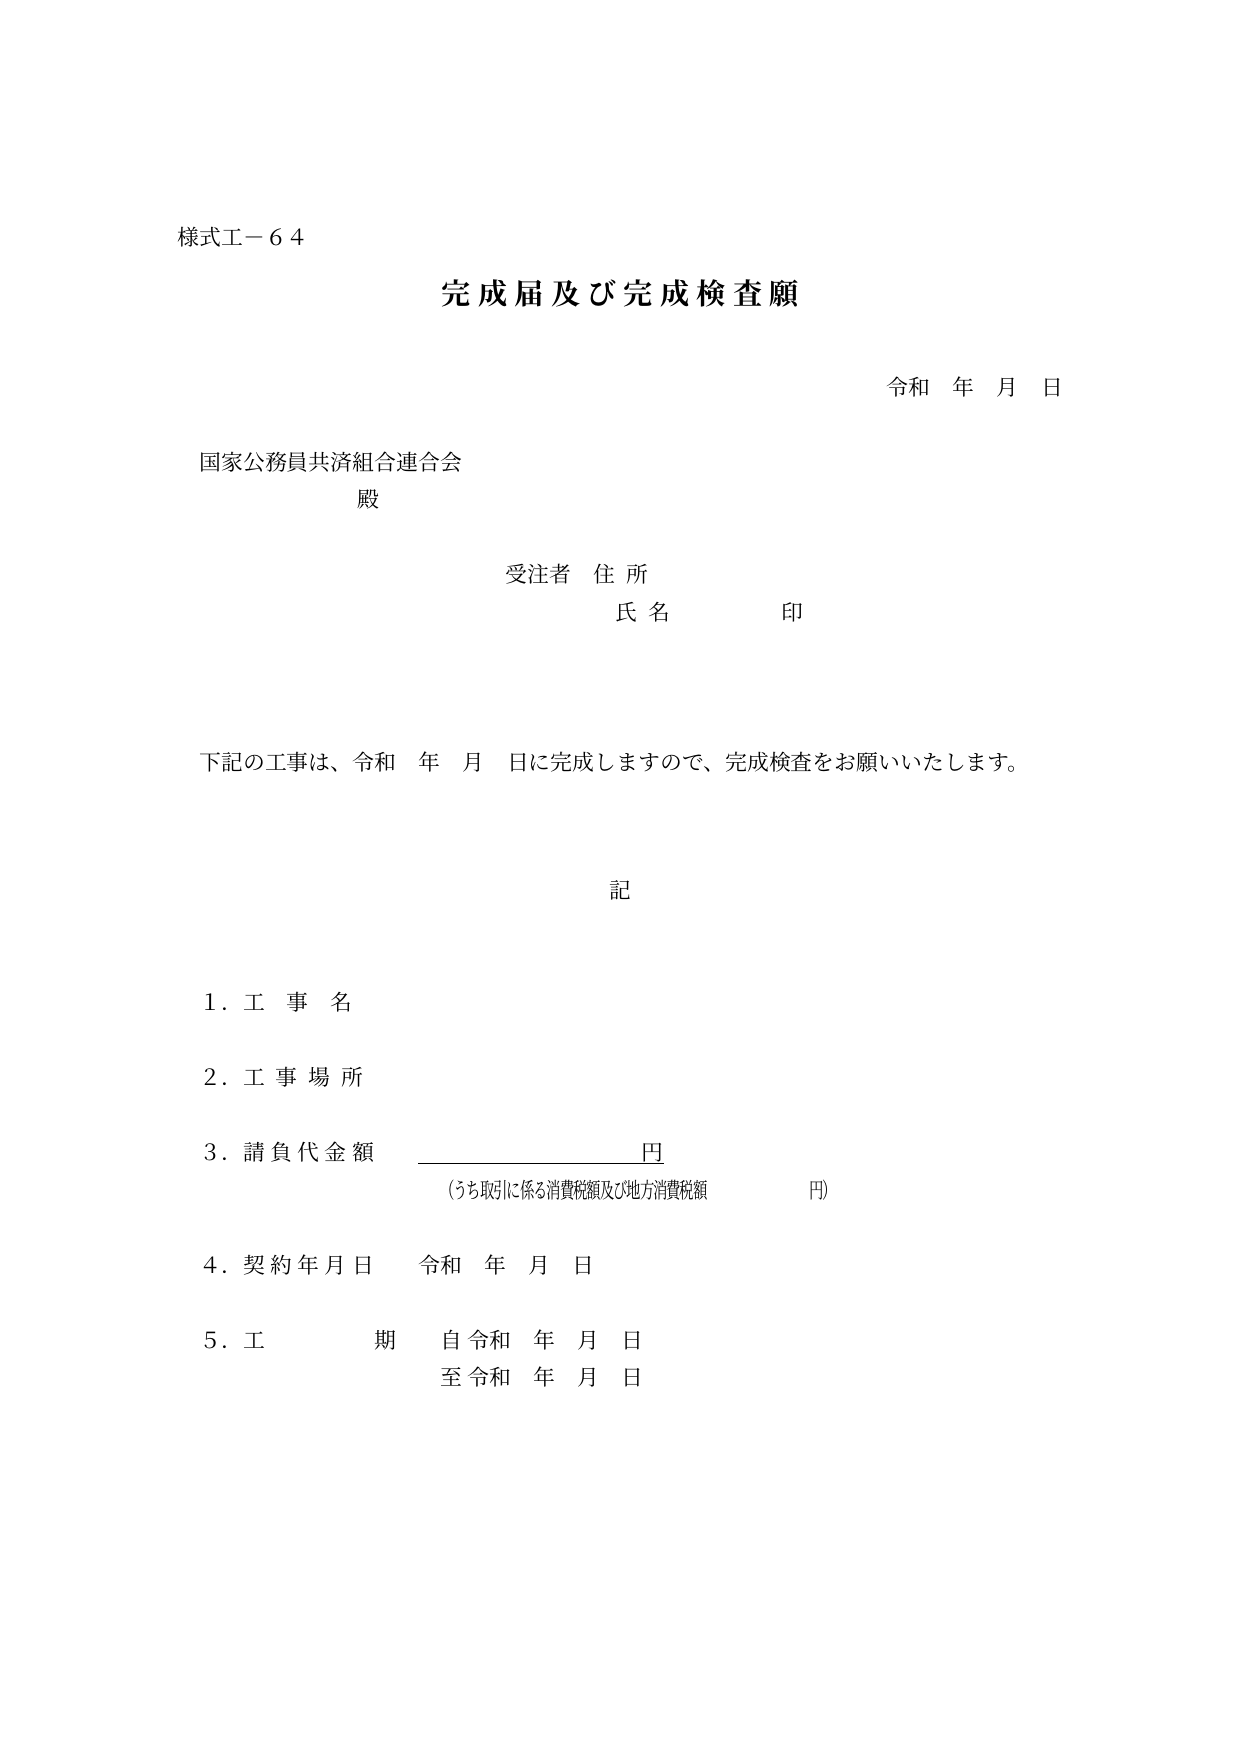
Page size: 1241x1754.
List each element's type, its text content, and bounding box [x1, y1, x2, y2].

text ３．請負代金額 円 [199, 1132, 1063, 1170]
text （うち取引に係る消費税額及び地方消費税額 円） [440, 1170, 1063, 1207]
text ４．契約年月日 令和 年 月 日 [199, 1245, 1063, 1282]
text ２．工事場所 [199, 1057, 1063, 1095]
text 下記の工事は、令和 年 月 日に完成しますので、完成検査をお願いいたします。 [177, 742, 1063, 779]
text 国家公務員共済組合連合会 [199, 442, 1063, 479]
text 受注者 住 所 [505, 554, 1063, 592]
text ５．工 期 自 令和 年 月 日 [199, 1320, 1063, 1357]
text 氏 名 印 [615, 592, 1063, 629]
text 完 成 届 及 び 完 成 検 査 願 [177, 254, 1063, 329]
subtitle 記 [177, 870, 1063, 907]
text 様式工－６４ [177, 217, 1063, 254]
text 至 令和 年 月 日 [440, 1357, 1063, 1395]
text 殿 [221, 479, 1063, 517]
text １．工事名 [199, 982, 1063, 1020]
text 令和 年 月 日 [177, 367, 1063, 404]
